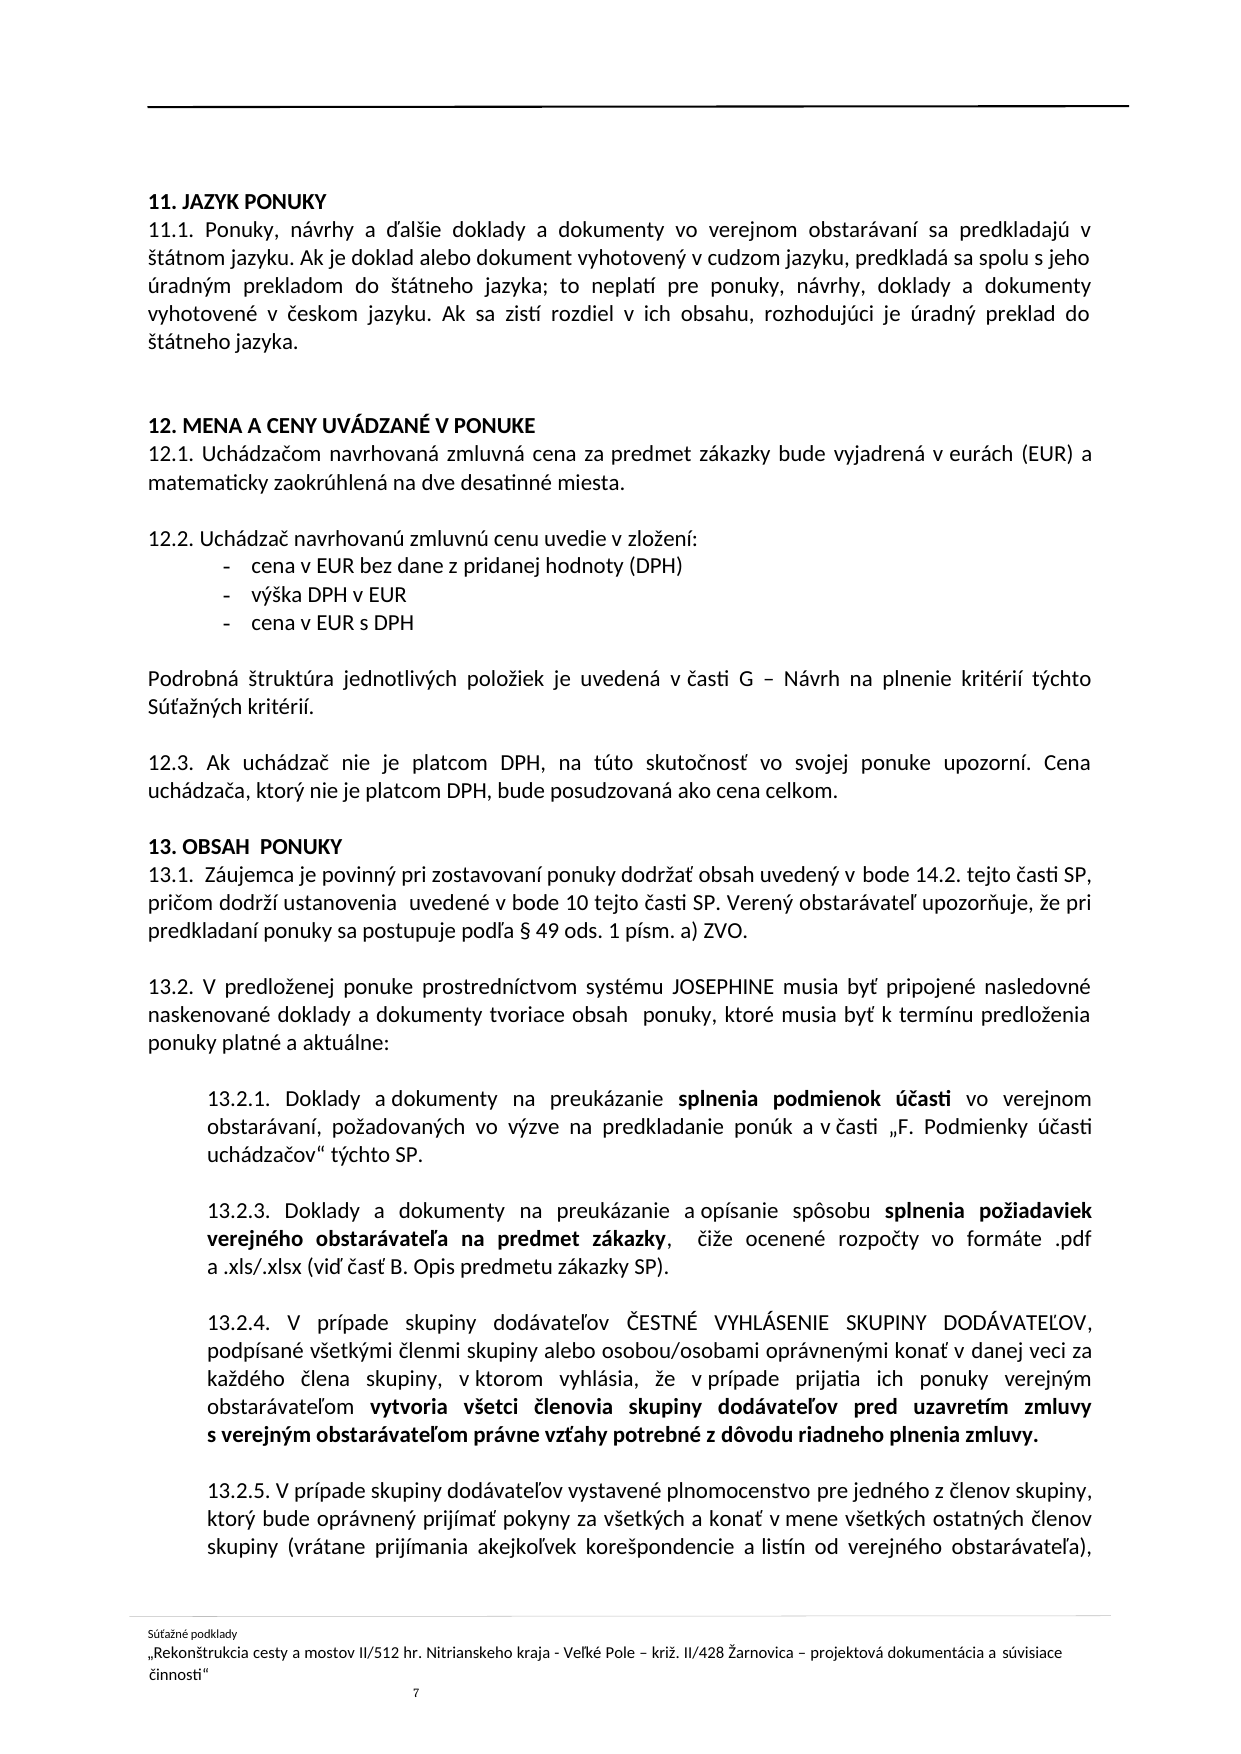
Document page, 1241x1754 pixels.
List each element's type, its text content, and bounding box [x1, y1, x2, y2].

text 12.3. Ak uchádzač nie je platcom DPH, na túto skutočnosť vo svojej ponuke upozorní. Cena uchádzača, ktorý nie je platcom DPH, bude posudzovaná ako cena celkom. [148, 748, 1092, 804]
text 12. MENA A CENY UVÁDZANÉ V PONUKE [148, 412, 1092, 439]
list cena v EUR s DPH [223, 608, 1092, 636]
text Podrobná štruktúra jednotlivých položiek je uvedená v časti G – Návrh na plnenie kritérií týchto Súťažných kritérií. [148, 664, 1092, 720]
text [207, 1476, 1092, 1560]
text 12.2. Uchádzač navrhovanú zmluvnú cenu uvedie v zložení: [148, 524, 1092, 552]
text 13.1. Záujemca je povinný pri zostavovaní ponuky dodržať obsah uvedený v bode 14.2. tejto časti SP, pričom dodrží ustanovenia uvedené v bode 10 tejto časti SP. Verený obstarávateľ upozorňuje, že pri predkladaní ponuky sa postupuje podľa § 49 ods. 1 písm. a) ZVO. [148, 860, 1092, 944]
text 13.2.3. Doklady a dokumenty na preukázanie a opísanie spôsobu splnenia požiadaviek verejného obstarávateľa na predmet zákazky, čiže ocenené rozpočty vo formáte .pdf a .xls/.xlsx (viď časť B. Opis predmetu zákazky SP). [207, 1196, 1092, 1280]
text 13.2.1. Doklady a dokumenty na preukázanie splnenia podmienok účasti vo verejnom obstarávaní, požadovaných vo výzve na predkladanie ponúk a v časti „F. Podmienky účasti uchádzačov“ týchto SP. [207, 1084, 1092, 1168]
text 11.1. Ponuky, návrhy a ďalšie doklady a dokumenty vo verejnom obstarávaní sa predkladajú v štátnom jazyku. Ak je doklad alebo dokument vyhotovený v cudzom jazyku, predkladá sa spolu s jeho úradným prekladom do štátneho jazyka; to neplatí pre ponuky, návrhy, doklady a dokumenty vyhotovené v českom jazyku. Ak sa zistí rozdiel v ich obsahu, rozhodujúci je úradný preklad do štátneho jazyka. [148, 215, 1092, 356]
text 13.2.4. V prípade skupiny dodávateľov čestné vyhlásenie skupiny dodávateľov, podpísané všetkými členmi skupiny alebo osobou/osobami oprávnenými konať v danej veci za každého člena skupiny, v ktorom vyhlásia, že v prípade prijatia ich ponuky verejným obstarávateľom vytvoria všetci členovia skupiny dodávateľov pred uzavretím zmluvy s verejným obstarávateľom právne vzťahy potrebné z dôvodu riadneho plnenia zmluvy. [207, 1308, 1092, 1448]
list cena v EUR bez dane z pridanej hodnoty (DPH) [223, 552, 1092, 580]
text 11. JAZYK PONUKY [148, 187, 1092, 215]
text 12.1. Uchádzačom navrhovaná zmluvná cena za predmet zákazky bude vyjadrená v eurách (EUR) a matematicky zaokrúhlená na dve desatinné miesta. [148, 439, 1092, 496]
text 13. OBSAH PONUKY [148, 832, 1092, 860]
text 13.2. V predloženej ponuke prostredníctvom systému JOSEPHINE musia byť pripojené nasledovné naskenované doklady a dokumenty tvoriace obsah ponuky, ktoré musia byť k termínu predloženia ponuky platné a aktuálne: [148, 972, 1092, 1056]
list výška DPH v EUR [223, 580, 1092, 608]
